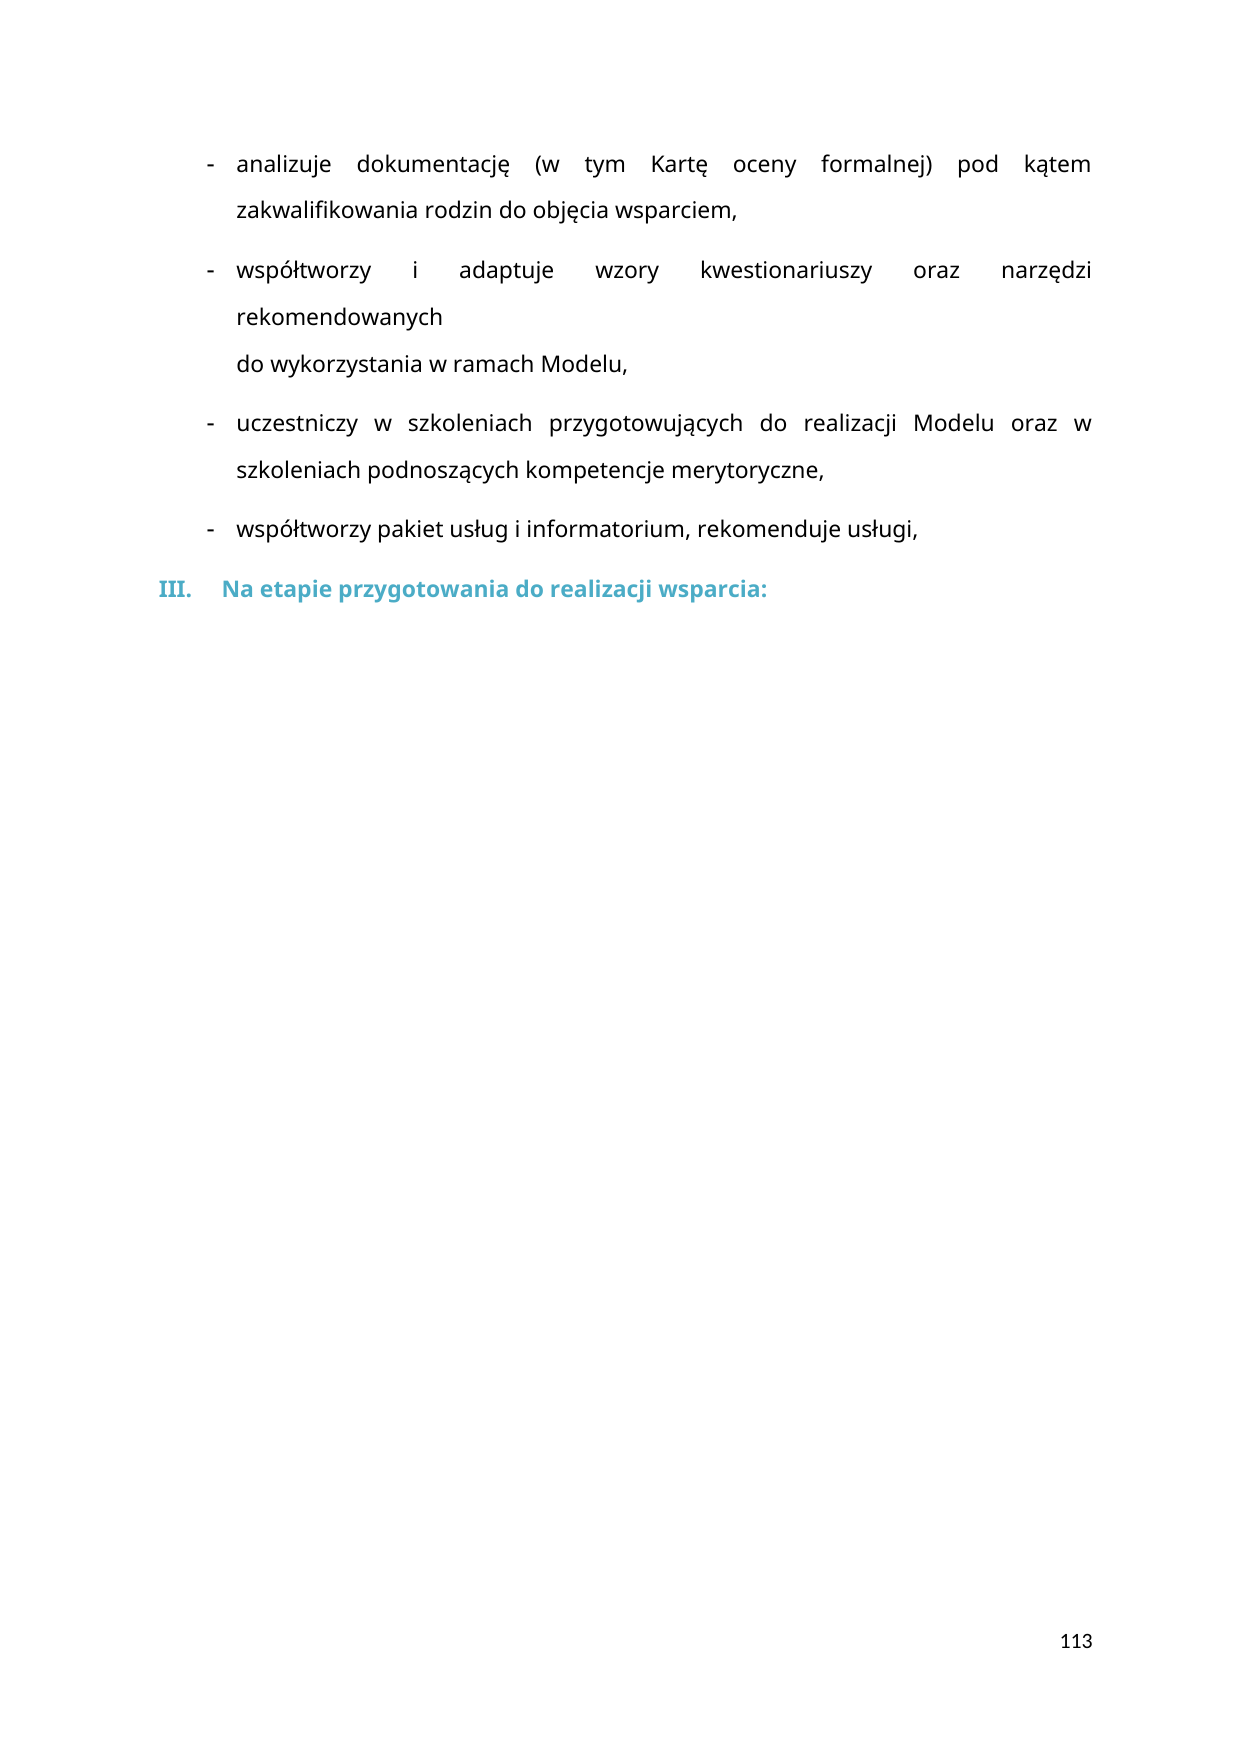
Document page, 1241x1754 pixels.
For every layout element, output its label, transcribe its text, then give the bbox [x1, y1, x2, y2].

list analizuje dokumentację (w tym Kartę oceny formalnej) pod kątem zakwalifikowania rodzin do objęcia wsparciem, [207, 148, 1093, 226]
list Na etapie przygotowania do realizacji wsparcia: [192, 573, 1093, 604]
list uczestniczy w szkoleniach przygotowujących do realizacji Modelu oraz w szkoleniach podnoszących kompetencje merytoryczne, [207, 407, 1093, 485]
list współtworzy i adaptuje wzory kwestionariuszy oraz narzędzi rekomendowanych do wykorzystania w ramach Modelu, [207, 254, 1093, 379]
list współtworzy pakiet usług i informatorium, rekomenduje usługi, [207, 513, 1093, 544]
